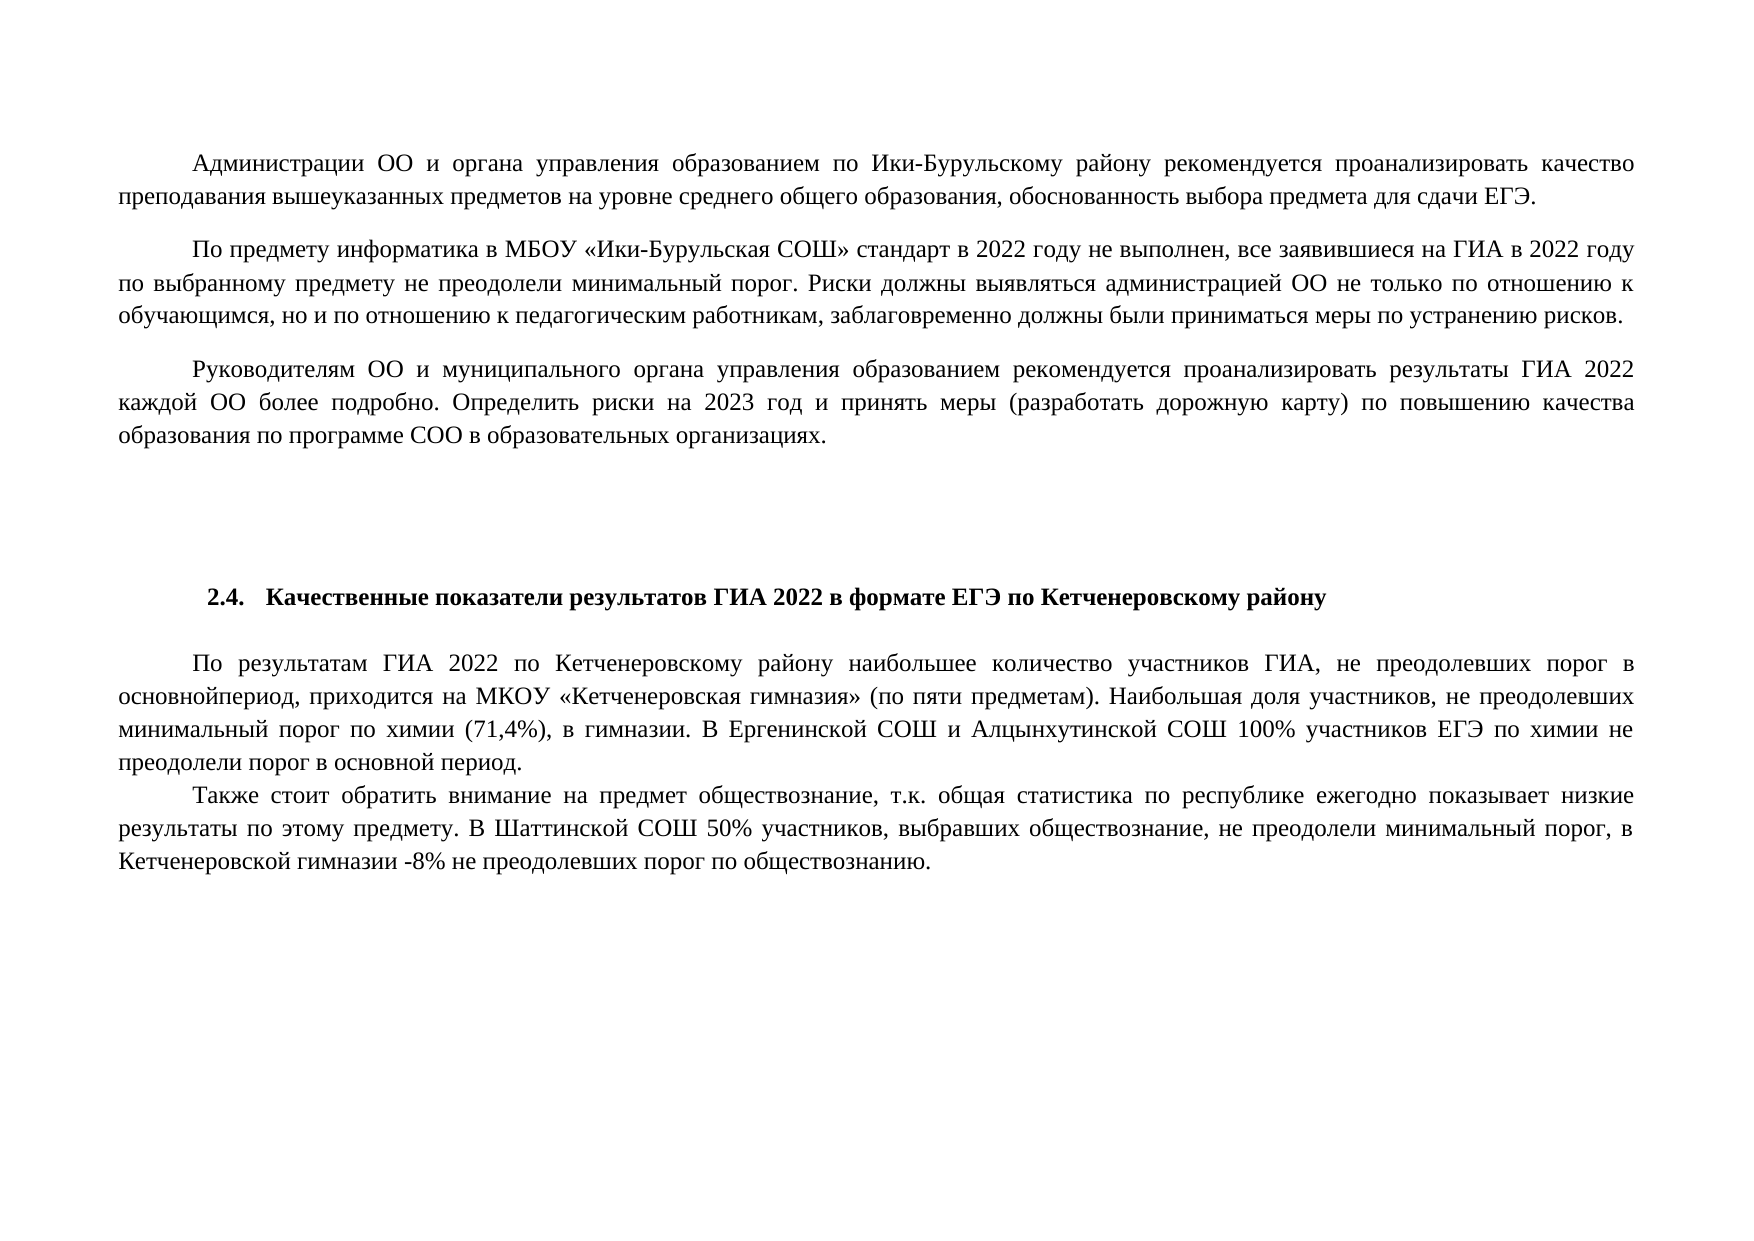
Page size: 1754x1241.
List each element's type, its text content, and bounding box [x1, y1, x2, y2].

text Руководителям ОО и муниципального органа управления образованием рекомендуется проанализировать результаты ГИА 2022 каждой ОО более подробно. Определить риски на 2023 год и принять меры (разработать дорожную карту) по повышению качества образования по программе СОО в образовательных организациях. [118, 354, 1636, 449]
list Качественные показатели результатов ГИА 2022 в формате ЕГЭ по Кетченеровскому району [207, 582, 1636, 611]
text Администрации ОО и органа управления образованием по Ики-Бурульскому району рекомендуется проанализировать качество преподавания вышеуказанных предметов на уровне среднего общего образования, обоснованность выбора предмета для сдачи ЕГЭ. [118, 148, 1636, 209]
text По предмету информатика в МБОУ «Ики-Бурульская СОШ» стандарт в 2022 году не выполнен, все заявившиеся на ГИА в 2022 году по выбранному предмету не преодолели минимальный порог. Риски должны выявляться администрацией ОО не только по отношению к обучающимся, но и по отношению к педагогическим работникам, заблаговременно должны были приниматься меры по устранению рисков. [118, 234, 1636, 329]
list Также стоит обратить внимание на предмет обществознание, т.к. общая статистика по республике ежегодно показывает низкие результаты по этому предмету. В Шаттинской СОШ 50% участников, выбравших обществознание, не преодолели минимальный порог, в Кетченеровской гимназии -8% не преодолевших порог по обществознанию. [118, 780, 1636, 875]
list По результатам ГИА 2022 по Кетченеровскому району наибольшее количество участников ГИА, не преодолевших порог в основнойпериод, приходится на МКОУ «Кетченеровская гимназия» (по пяти предметам). Наибольшая доля участников, не преодолевших минимальный порог по химии (71,4%), в гимназии. В Ергенинской СОШ и Алцынхутинской СОШ 100% участников ЕГЭ по химии не преодолели порог в основной период. [118, 648, 1636, 776]
